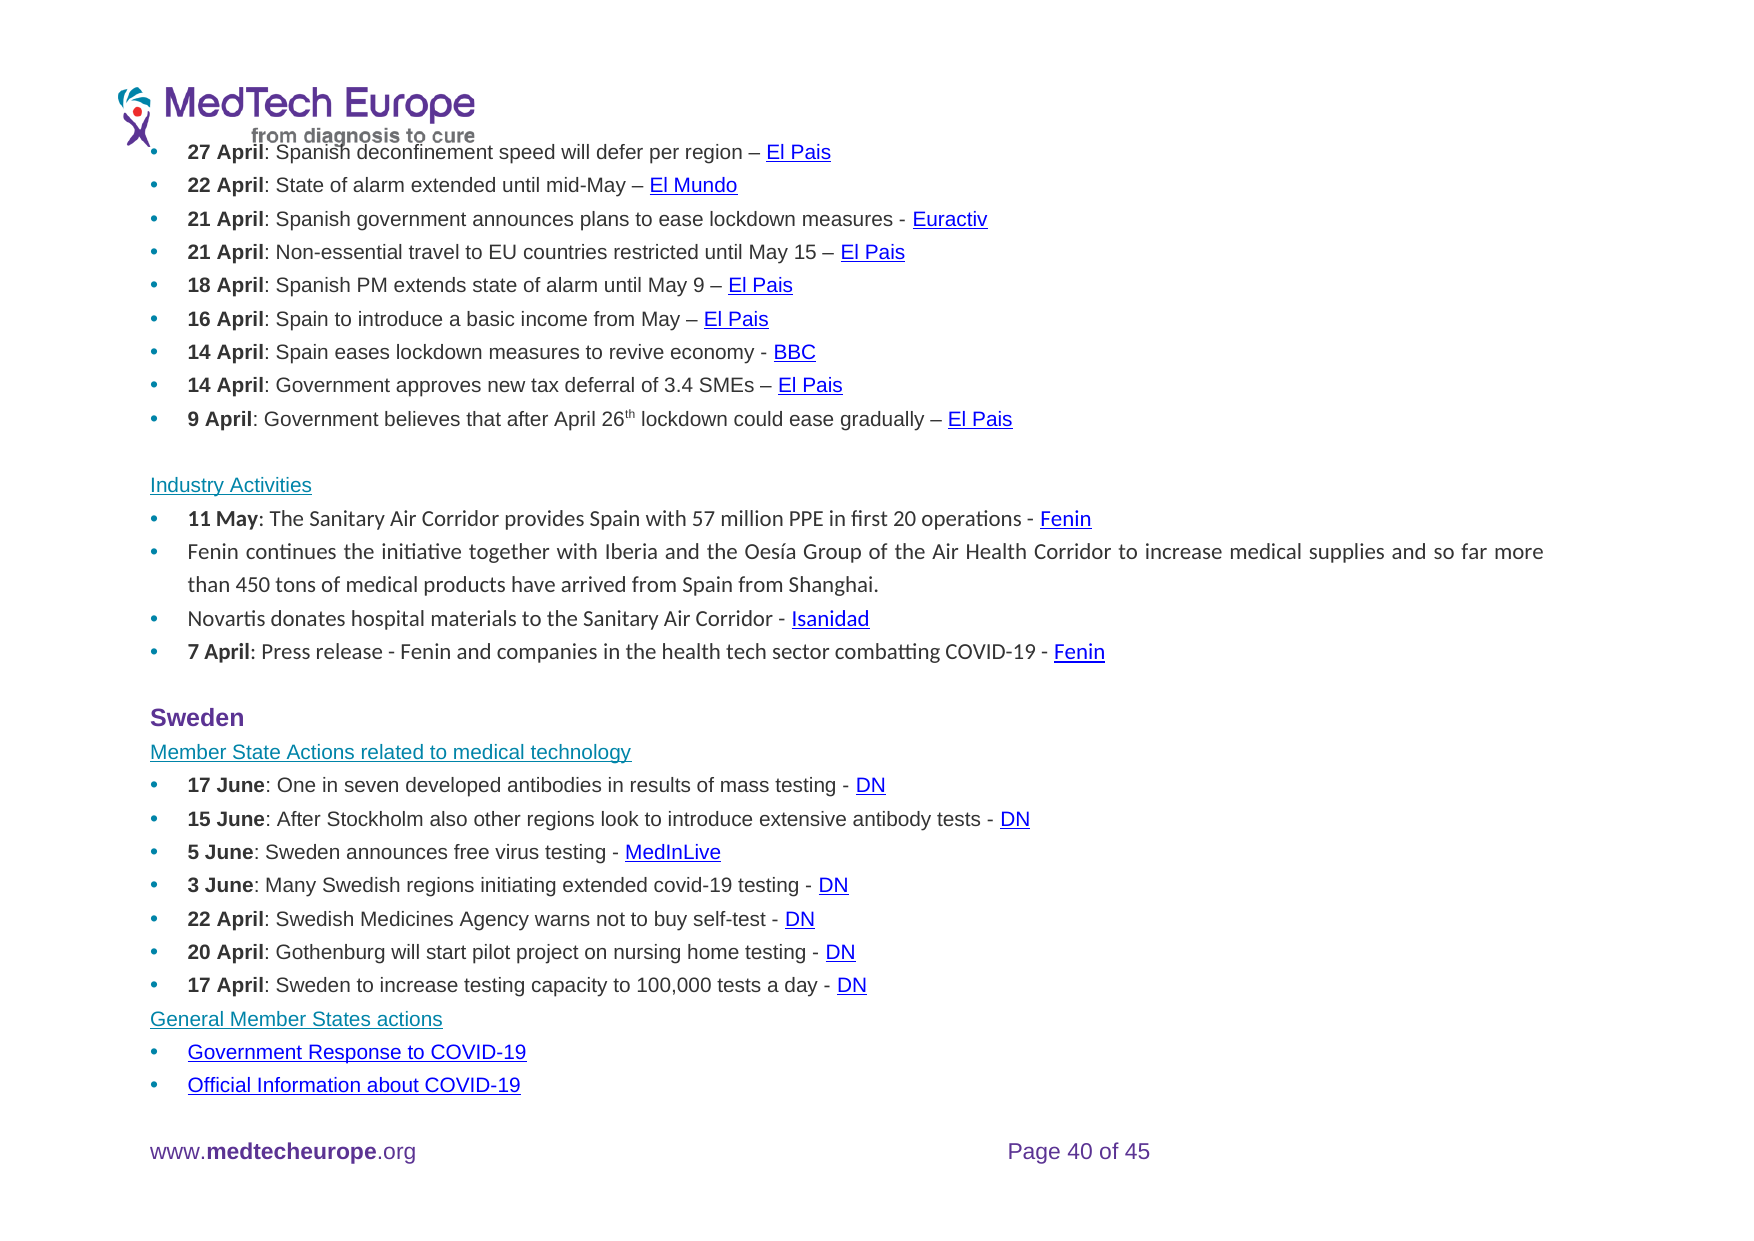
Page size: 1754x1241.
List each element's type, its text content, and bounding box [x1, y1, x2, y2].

list 17 April: Sweden to increase testing capacity to 100,000 tests a day - DN [150, 966, 1547, 999]
list 21 April: Spanish government announces plans to ease lockdown measures - Euractiv [150, 199, 1547, 233]
list 5 June: Sweden announces free virus testing - MedInLive [150, 833, 1547, 866]
list 21 April: Non-essential travel to EU countries restricted until May 15 – El Pais [150, 233, 1547, 266]
list 16 April: Spain to introduce a basic income from May – El Pais [150, 299, 1547, 333]
list 17 June: One in seven developed antibodies in results of mass testing - DN [150, 766, 1547, 799]
list 9 April: Government believes that after April 26th lockdown could ease gradually – El Pais [150, 399, 1547, 433]
subtitle General Member States actions [150, 999, 1547, 1033]
subtitle Sweden [150, 699, 1547, 733]
list 3 June: Many Swedish regions initiating extended covid-19 testing - DN [150, 866, 1547, 899]
list 14 April: Government approves new tax deferral of 3.4 SMEs – El Pais [150, 366, 1547, 399]
list Official Information about COVID-19 [150, 1066, 1547, 1099]
subtitle Member State Actions related to medical technology [150, 733, 1547, 766]
list Fenin continues the initiative together with Iberia and the Oesía Group of the Air Health Corridor to increase medical supplies and so far more than 450 tons of medical products have arrived from Spain from Shanghai. [150, 533, 1547, 599]
list 22 April: Swedish Medicines Agency warns not to buy self-test - DN [150, 899, 1547, 933]
list 11 May: The Sanitary Air Corridor provides Spain with 57 million PPE in first 20 operations - Fenin [150, 499, 1547, 533]
list 27 April: Spanish deconfinement speed will defer per region – El Pais [150, 133, 1547, 166]
list 7 April: Press release - Fenin and companies in the health tech sector combatting COVID-19 - Fenin [150, 633, 1547, 666]
list 14 April: Spain eases lockdown measures to revive economy - BBC [150, 333, 1547, 366]
list Novartis donates hospital materials to the Sanitary Air Corridor - Isanidad [150, 599, 1547, 633]
list 20 April: Gothenburg will start pilot project on nursing home testing - DN [150, 933, 1547, 966]
list 22 April: State of alarm extended until mid-May – El Mundo [150, 166, 1547, 199]
list 18 April: Spanish PM extends state of alarm until May 9 – El Pais [150, 266, 1547, 299]
list Government Response to COVID-19 [150, 1033, 1547, 1066]
picture [118, 87, 475, 147]
list 15 June: After Stockholm also other regions look to introduce extensive antibody tests - DN [150, 799, 1547, 833]
subtitle Industry Activities [150, 466, 1547, 499]
